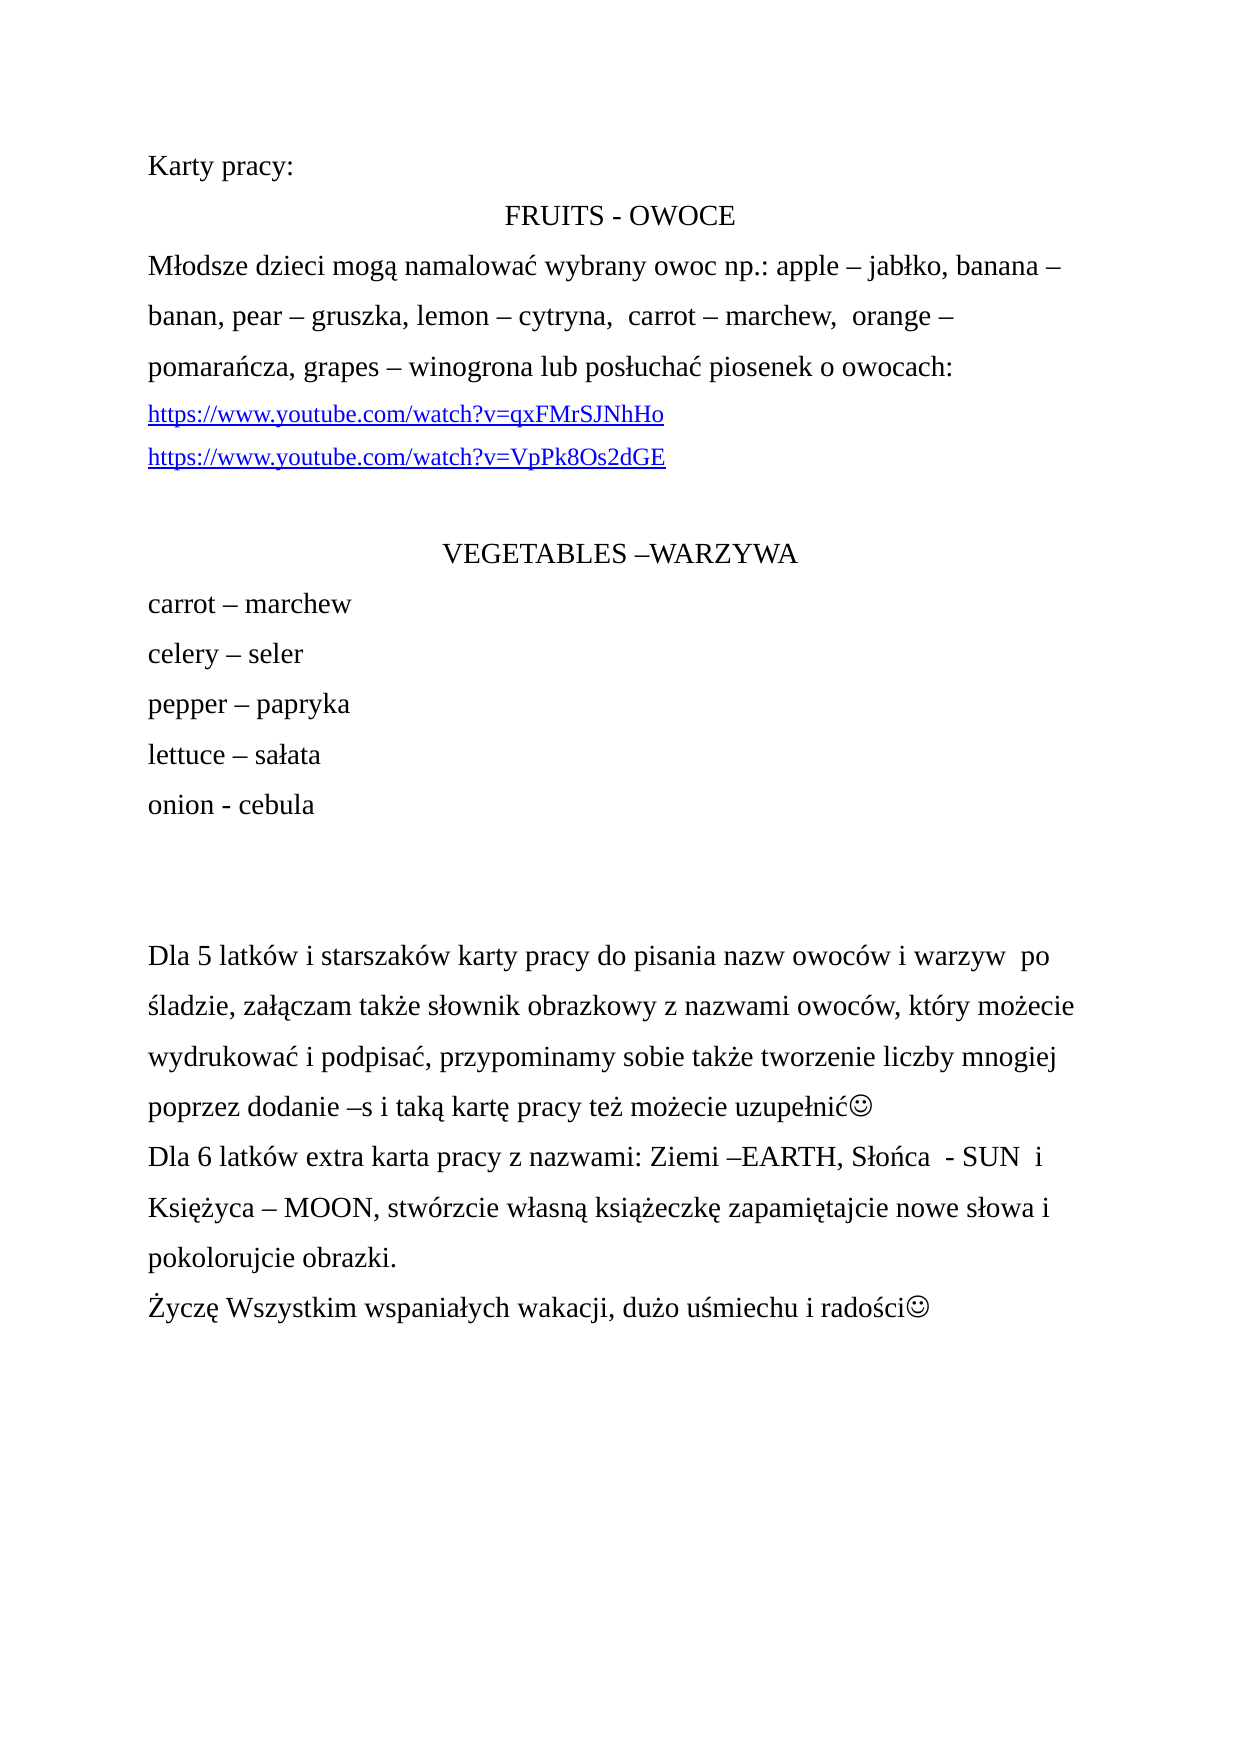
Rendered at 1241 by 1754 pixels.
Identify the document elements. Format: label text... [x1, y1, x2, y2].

text VEGETABLES –WARZYWA [148, 536, 1093, 569]
text Karty pracy: [148, 148, 1093, 181]
text lettuce – sałata [148, 737, 1093, 771]
text pepper – papryka [148, 687, 1093, 720]
text https://www.youtube.com/watch?v=VpPk8Os2dGE [148, 442, 1093, 471]
text FRUITS - OWOCE [148, 198, 1093, 231]
text Dla 5 latków i starszaków karty pracy do pisania nazw owoców i warzyw po śladzie, załączam także słownik obrazkowy z nazwami owoców, który możecie wydrukować i podpisać, przypominamy sobie także tworzenie liczby mnogiej poprzez dodanie –s i taką kartę pracy też możecie uzupełnić [148, 938, 1093, 1123]
text carrot – marchew [148, 586, 1093, 619]
text Młodsze dzieci mogą namalować wybrany owoc np.: apple – jabłko, banana – banan, pear – gruszka, lemon – cytryna, carrot – marchew, orange – pomarańcza, grapes – winogrona lub posłuchać piosenek o owocach: [148, 248, 1093, 382]
text onion - cebula [148, 787, 1093, 821]
text celery – seler [148, 636, 1093, 670]
text Życzę Wszystkim wspaniałych wakacji, dużo uśmiechu i radości [148, 1291, 1093, 1324]
text Dla 6 latków extra karta pracy z nazwami: Ziemi –EARTH, Słońca - SUN i Księżyca – MOON, stwórzcie własną książeczkę zapamiętajcie nowe słowa i pokolorujcie obrazki. [148, 1139, 1093, 1274]
text https://www.youtube.com/watch?v=qxFMrSJNhHo [148, 399, 1093, 428]
